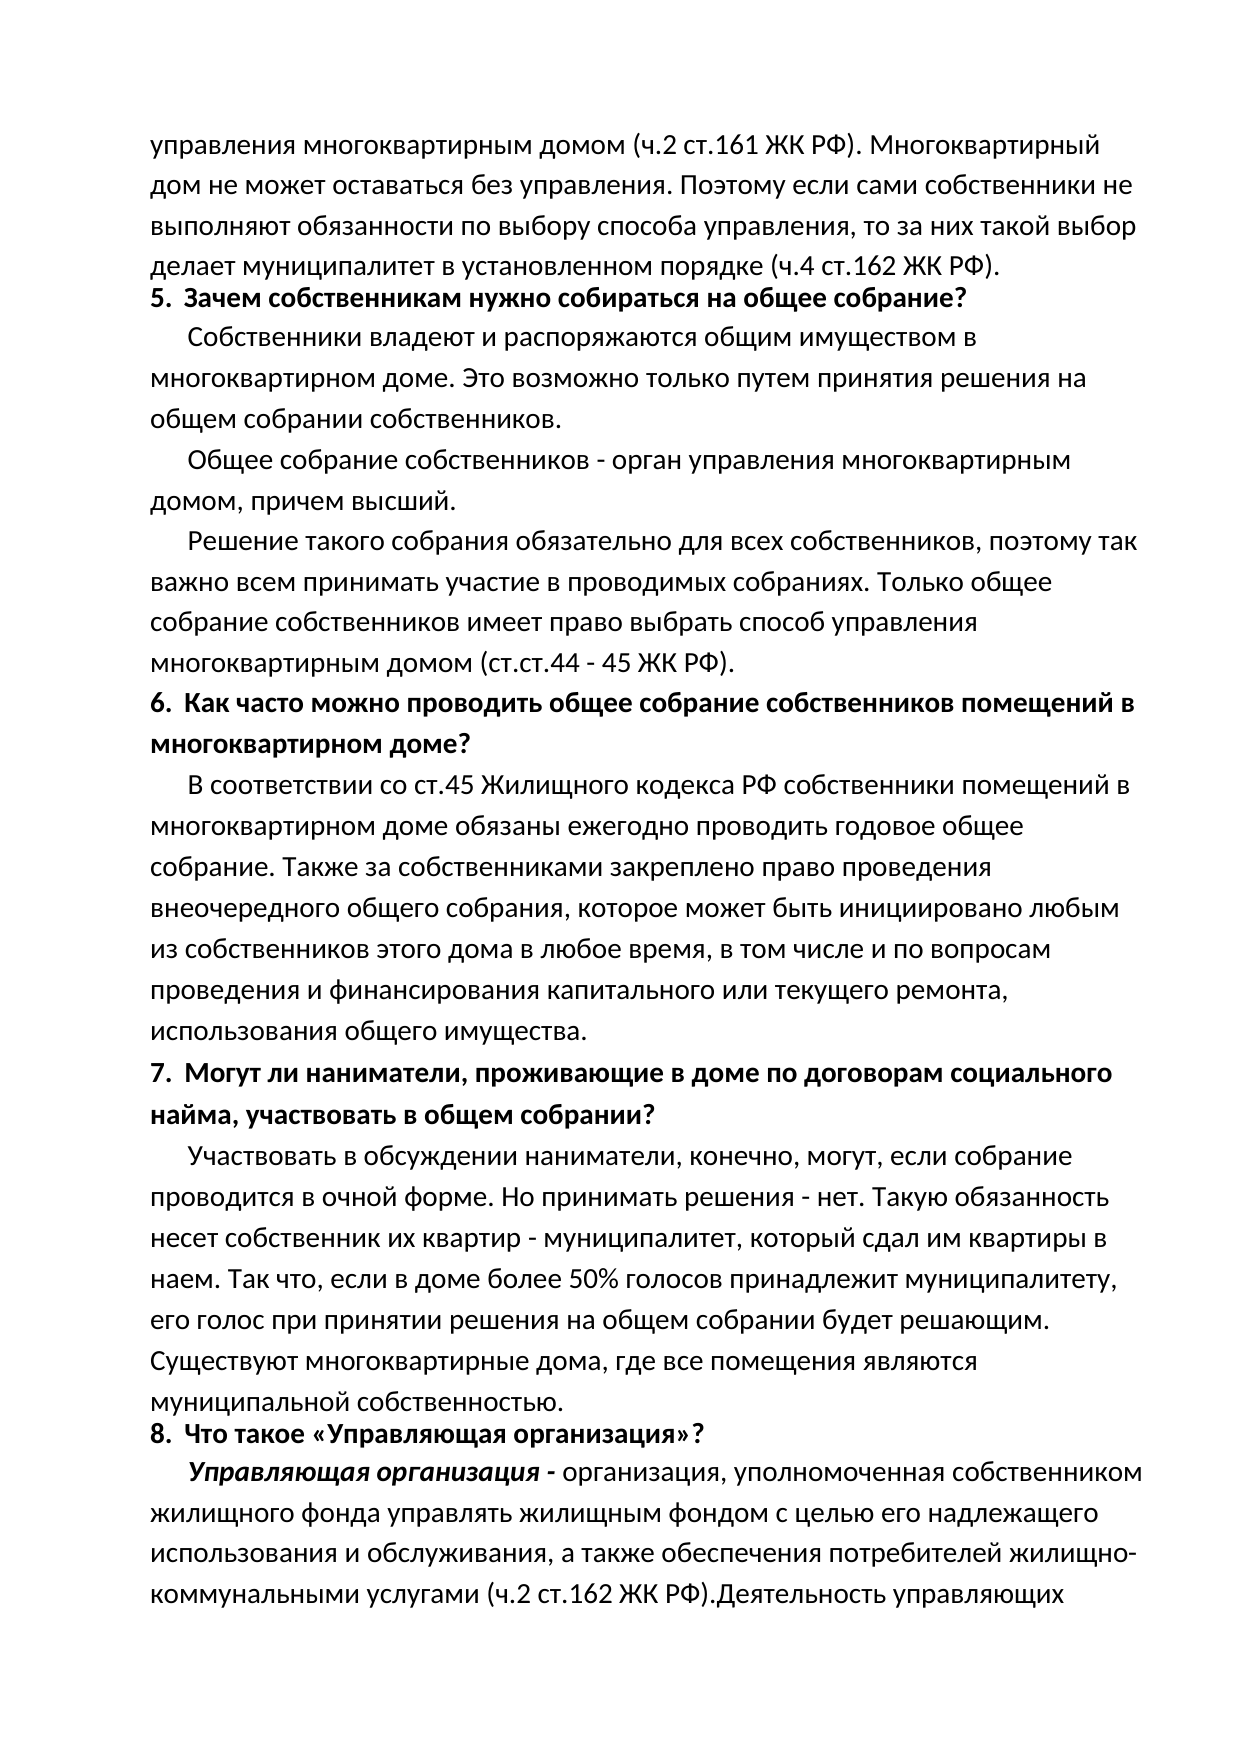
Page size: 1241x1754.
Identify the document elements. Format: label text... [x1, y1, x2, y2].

list Что такое «Управляющая организация»? [150, 1420, 1150, 1449]
list Зачем собственникам нужно собираться на общее собрание? [150, 284, 1150, 313]
list Могут ли наниматели, проживающие в доме по договорам социального найма, участвовать в общем собрании? [150, 1049, 1150, 1133]
text Участвовать в обсуждении наниматели, конечно, могут, если собрание проводится в очной форме. Но принимать решения - нет. Такую обязанность несет собственник их квартир - муниципалитет, который сдал им квартиры в наем. Так что, если в доме более 50% голосов принадлежит муниципалитету, его голос при принятии решения на общем собрании будет решающим. Существуют многоквартирные дома, где все помещения являются муниципальной собственностью. [150, 1133, 1150, 1420]
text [150, 122, 1150, 284]
list Как часто можно проводить общее собрание собственников помещений в многоквартирном доме? [150, 680, 1150, 761]
text Решение такого собрания обязательно для всех собственников, поэтому так важно всем принимать участие в проводимых собраниях. Только общее собрание собственников имеет право выбрать способ управления многоквартирным домом (ст.ст.44 - 45 ЖК РФ). [150, 518, 1150, 680]
text Общее собрание собственников - орган управления многоквартирным домом, причем высший. [150, 436, 1150, 518]
text В соответствии со ст.45 Жилищного кодекса РФ собственники помещений в многоквартирном доме обязаны ежегодно проводить годовое общее собрание. Также за собственниками закреплено право проведения внеочередного общего собрания, которое может быть инициировано любым из собственников этого дома в любое время, в том числе и по вопросам проведения и финансирования капитального или текущего ремонта, использования общего имущества. [150, 761, 1150, 1049]
text Собственники владеют и распоряжаются общим имуществом в многоквартирном доме. Это возможно только путем принятия решения на общем собрании собственников. [150, 313, 1150, 436]
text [150, 1449, 1150, 1611]
